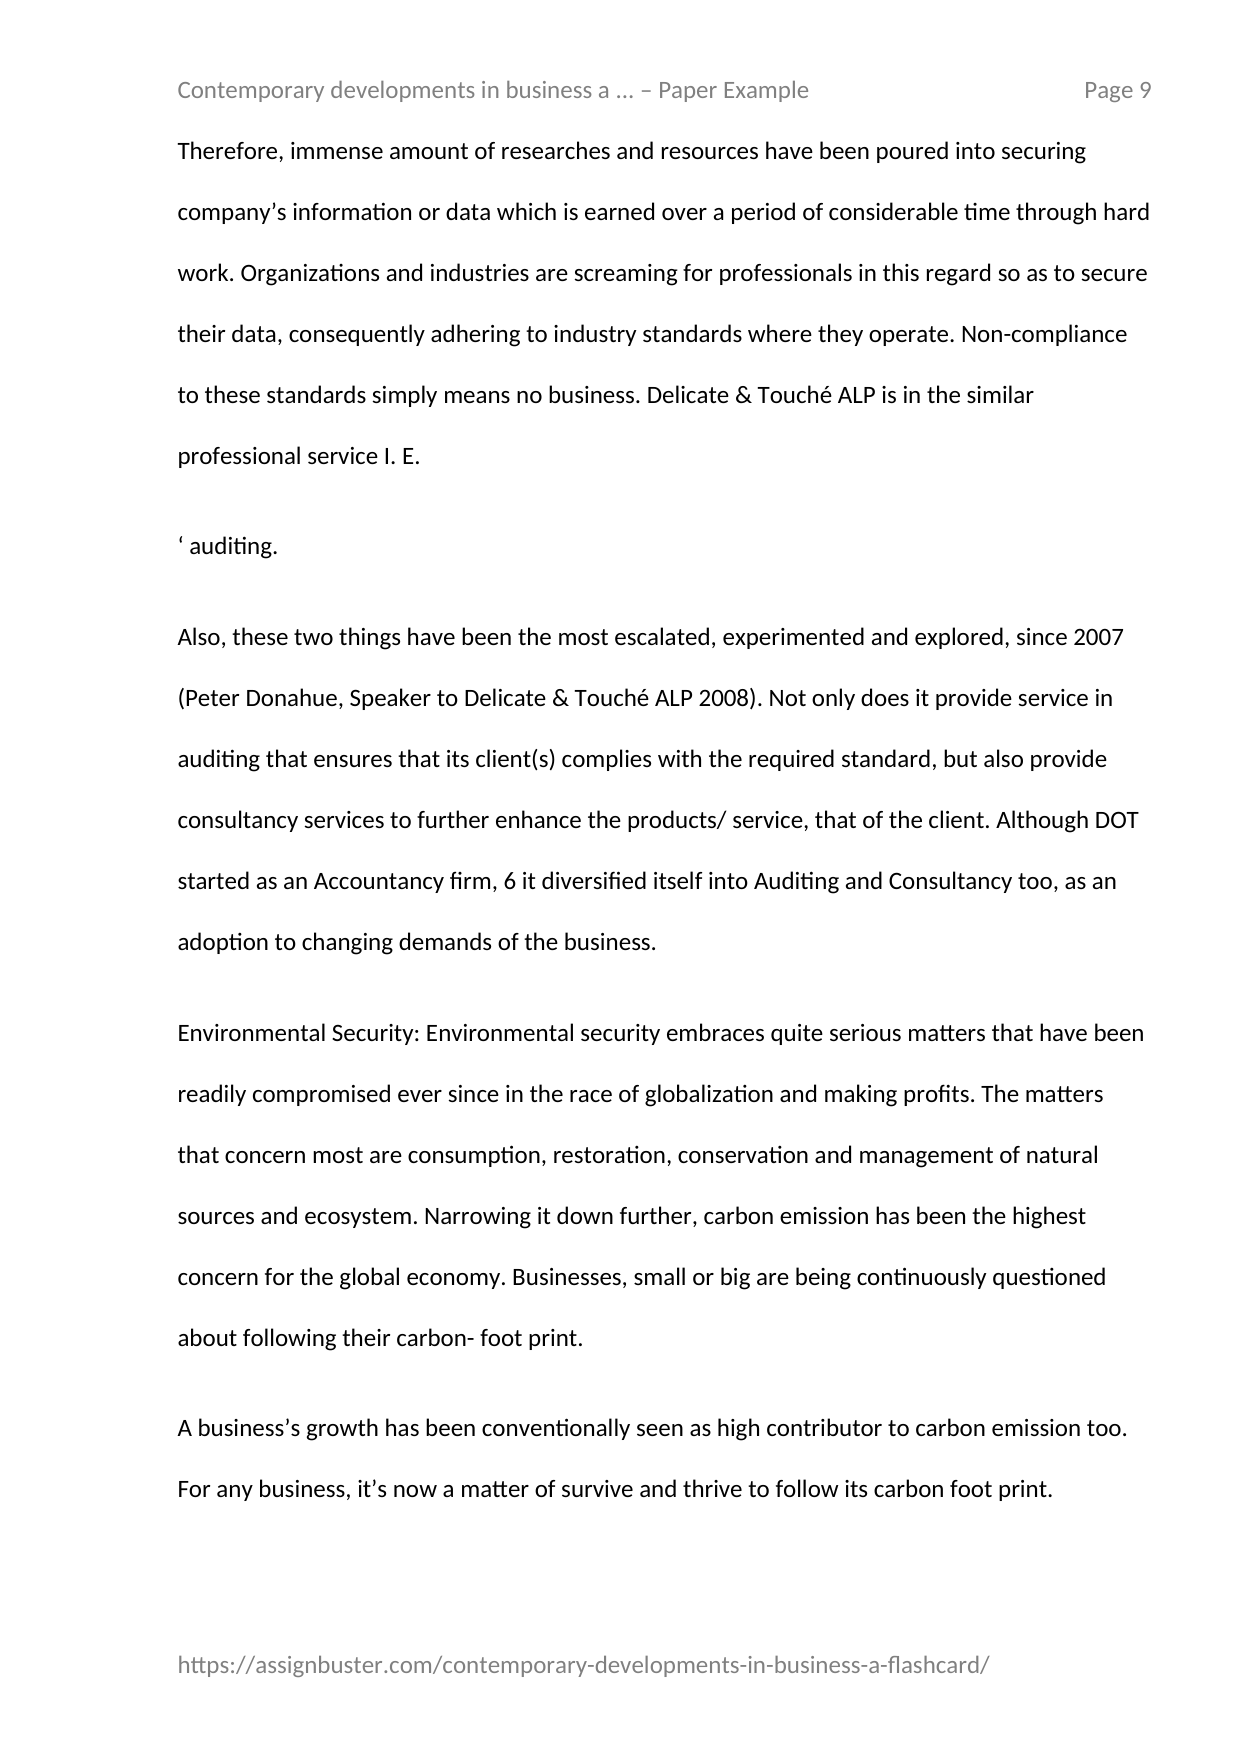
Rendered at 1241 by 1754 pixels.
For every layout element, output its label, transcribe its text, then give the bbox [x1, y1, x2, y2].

text A business’s growth has been conventionally seen as high contributor to carbon emission too. For any business, it’s now a matter of survive and thrive to follow its carbon foot print. [177, 1412, 1152, 1504]
text Also, these two things have been the most escalated, experimented and explored, since 2007 (Peter Donahue, Speaker to Delicate & Touché ALP 2008). Not only does it provide service in auditing that ensures that its client(s) complies with the required standard, but also provide consultancy services to further enhance the products/ service, that of the client. Although DOT started as an Accountancy firm, 6 it diversified itself into Auditing and Consultancy too, as an adoption to changing demands of the business. [177, 621, 1152, 957]
text ‘ auditing. [177, 531, 1152, 561]
text Therefore, immense amount of researches and resources have been poured into securing company’s information or data which is earned over a period of considerable time through hard work. Organizations and industries are screaming for professionals in this regard so as to secure their data, consequently adhering to industry standards where they operate. Non-compliance to these standards simply means no business. Delicate & Touché ALP is in the similar professional service I. E. [177, 135, 1152, 471]
text Environmental Security: Environmental security embraces quite serious matters that have been readily compromised ever since in the race of globalization and making profits. The matters that concern most are consumption, restoration, conservation and management of natural sources and ecosystem. Narrowing it down further, carbon emission has been the highest concern for the global economy. Businesses, small or big are being continuously questioned about following their carbon- foot print. [177, 1017, 1152, 1352]
